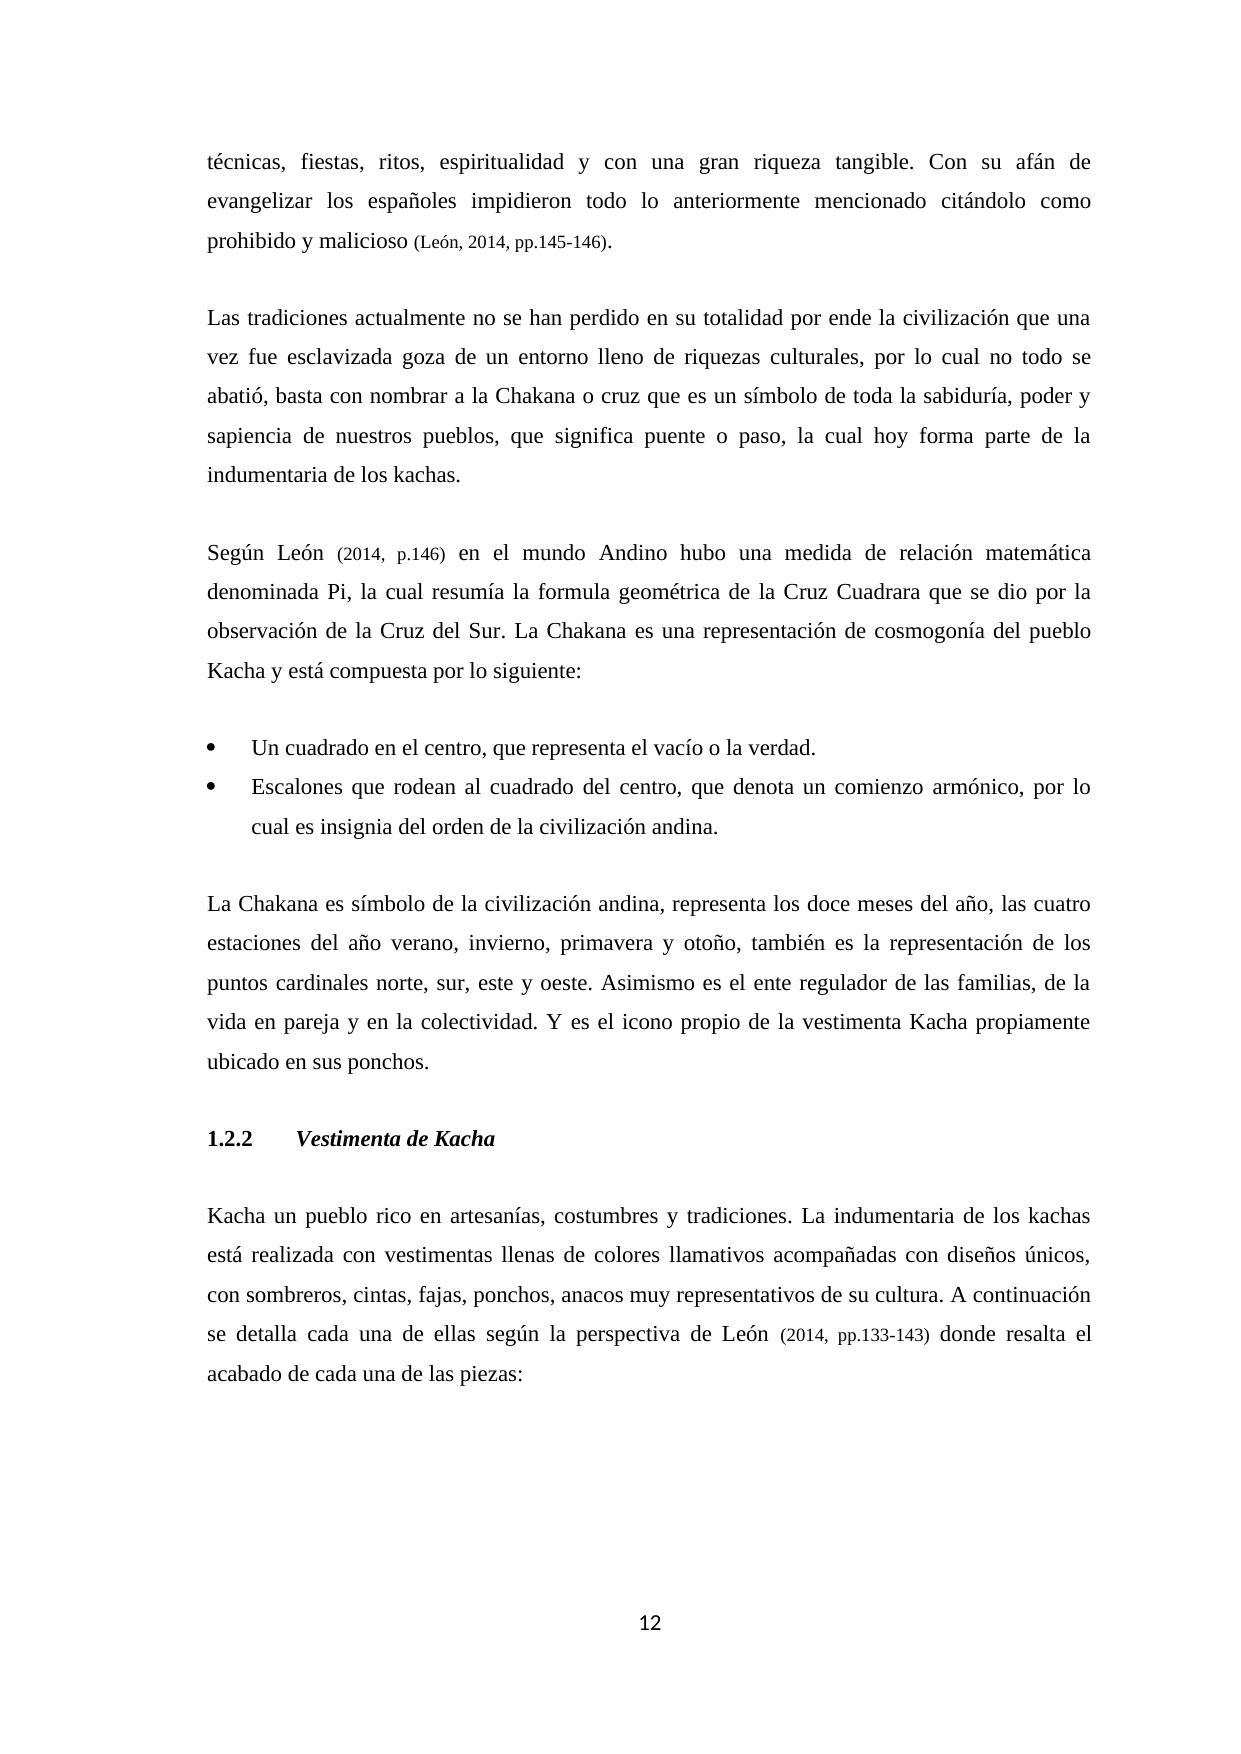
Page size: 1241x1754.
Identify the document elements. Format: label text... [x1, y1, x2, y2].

list Un cuadrado en el centro, que representa el vacío o la verdad. [207, 734, 1092, 760]
text Kacha un pueblo rico en artesanías, costumbres y tradiciones. La indumentaria de los kachas está realizada con vestimentas llenas de colores llamativos acompañadas con diseños únicos, con sombreros, cintas, fajas, ponchos, anacos muy representativos de su cultura. A continuación se detalla cada una de ellas según la perspectiva de León (2014, pp.133-143) donde resalta el acabado de cada una de las piezas: [207, 1202, 1092, 1386]
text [207, 148, 1092, 253]
text Según León (2014, p.146) en el mundo Andino hubo una medida de relación matemática denominada Pi, la cual resumía la formula geométrica de la Cruz Cuadrara que se dio por la observación de la Cruz del Sur. La Chakana es una representación de cosmogonía del pueblo Kacha y está compuesta por lo siguiente: [207, 538, 1092, 683]
text Las tradiciones actualmente no se han perdido en su totalidad por ende la civilización que una vez fue esclavizada goza de un entorno lleno de riquezas culturales, por lo cual no todo se abatió, basta con nombrar a la Chakana o cruz que es un símbolo de toda la sabiduría, poder y sapiencia de nuestros pueblos, que significa puente o paso, la cual hoy forma parte de la indumentaria de los kachas. [207, 304, 1092, 488]
subtitle Vestimenta de Kacha [207, 1125, 1092, 1151]
list Escalones que rodean al cuadrado del centro, que denota un comienzo armónico, por lo cual es insignia del orden de la civilización andina. [207, 773, 1092, 839]
text La Chakana es símbolo de la civilización andina, representa los doce meses del año, las cuatro estaciones del año verano, invierno, primavera y otoño, también es la representación de los puntos cardinales norte, sur, este y oeste. Asimismo es el ente regulador de las familias, de la vida en pareja y en la colectividad. Y es el icono propio de la vestimenta Kacha propiamente ubicado en sus ponchos. [207, 890, 1092, 1074]
